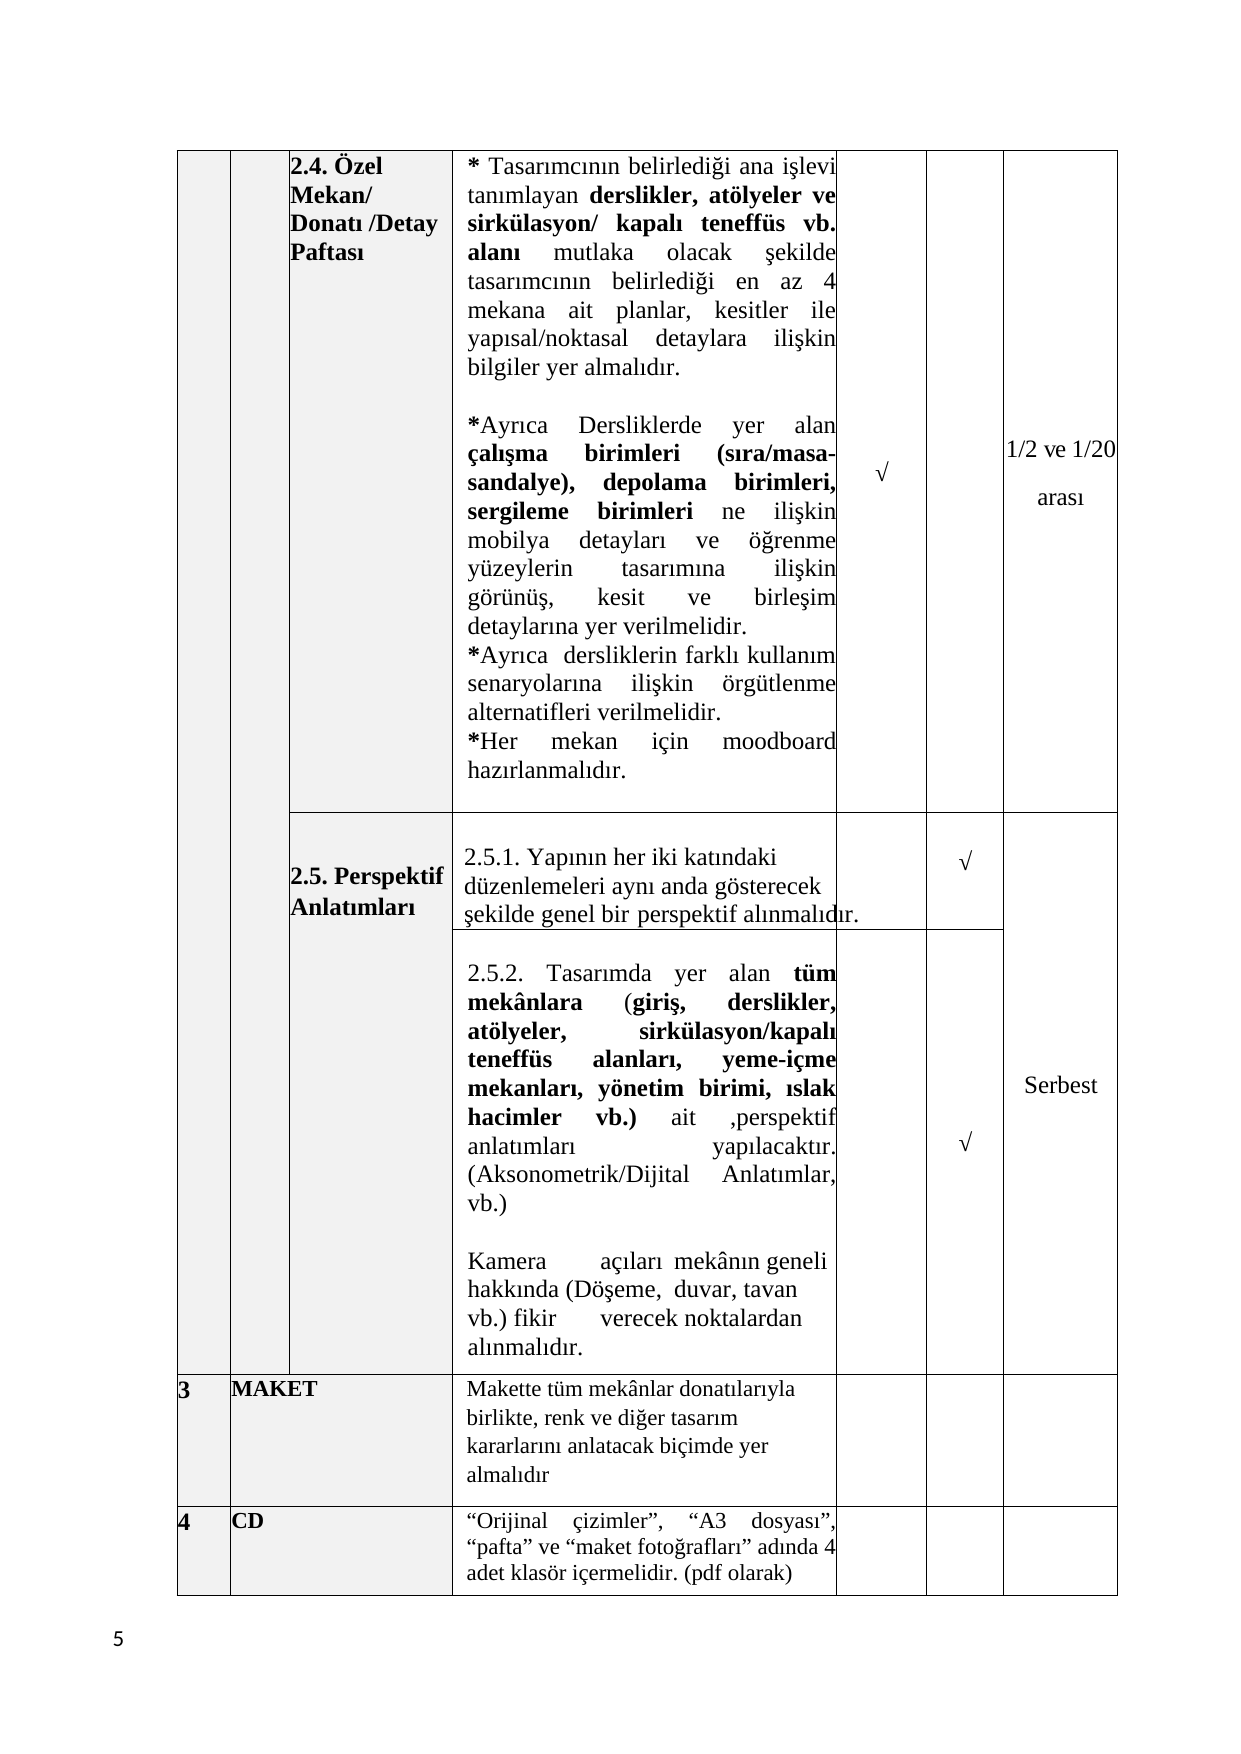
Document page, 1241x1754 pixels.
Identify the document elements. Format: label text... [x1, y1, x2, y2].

table_cell [837, 813, 926, 928]
table_cell [1004, 1375, 1117, 1506]
table_cell [927, 151, 1003, 812]
table_cell [1004, 1507, 1117, 1595]
table_cell CD [231, 1507, 452, 1595]
table_cell 1/2 ve 1/20 arası [1004, 151, 1117, 812]
table_cell [837, 1375, 926, 1506]
table_cell √ [837, 151, 926, 812]
table_cell Makette tüm mekânlar donatılarıyla birlikte, renk ve diğer tasarım kararlarını anlatacak biçimde yer almalıdır [453, 1375, 836, 1506]
table_cell “Orijinal çizimler”, “A3 dosyası”, “pafta” ve “maket fotoğrafları” adında 4 adet klasör içermelidir. (pdf olarak) [453, 1507, 836, 1595]
table_cell √ [927, 930, 1003, 1374]
table_cell 2.4. Özel Mekan/ Donatı /Detay Paftası [290, 151, 452, 812]
table_cell [927, 1375, 1003, 1506]
table_cell 3 [178, 1375, 230, 1506]
table_cell Serbest [1004, 813, 1117, 1374]
table_cell 4 [178, 1507, 230, 1595]
table_cell [927, 1507, 1003, 1595]
table_cell [453, 813, 836, 928]
table_cell [837, 930, 926, 1374]
table_cell [837, 1507, 926, 1595]
table_cell MAKET [231, 1375, 452, 1506]
table_cell 2.5. Perspektif Anlatımları [290, 813, 452, 1374]
table_cell * Tasarımcının belirlediği ana işlevi tanımlayan derslikler, atölyeler ve sirkülasyon/ kapalı teneffüs vb. alanı mutlaka olacak şekilde tasarımcının belirlediği en az 4 mekana ait planlar, kesitler ile yapısal/noktasal detaylara ilişkin bilgiler yer almalıdır. *Ayrıca Dersliklerde yer alan çalışma birimleri (sıra/masa-sandalye), depolama birimleri, sergileme birimleri ne ilişkin mobilya detayları ve öğrenme yüzeylerin tasarımına ilişkin görünüş, kesit ve birleşim detaylarına yer verilmelidir. *Ayrıca dersliklerin farklı kullanım senaryolarına ilişkin örgütlenme alternatifleri verilmelidir. *Her mekan için moodboard hazırlanmalıdır. [453, 151, 836, 812]
table_cell 2.5.2. Tasarımda yer alan tüm mekânlara (giriş, derslikler, atölyeler, sirkülasyon/kapalı teneffüs alanları, yeme-içme mekanları, yönetim birimi, ıslak hacimler vb.) ait ,perspektif anlatımları yapılacaktır. (Aksonometrik/Dijital Anlatımlar, vb.) Kamera açıları mekânın geneli hakkında (Döşeme, duvar, tavan vb.) fikir verecek noktalardan alınmalıdır. [453, 930, 836, 1374]
table_cell √ [927, 813, 1003, 928]
